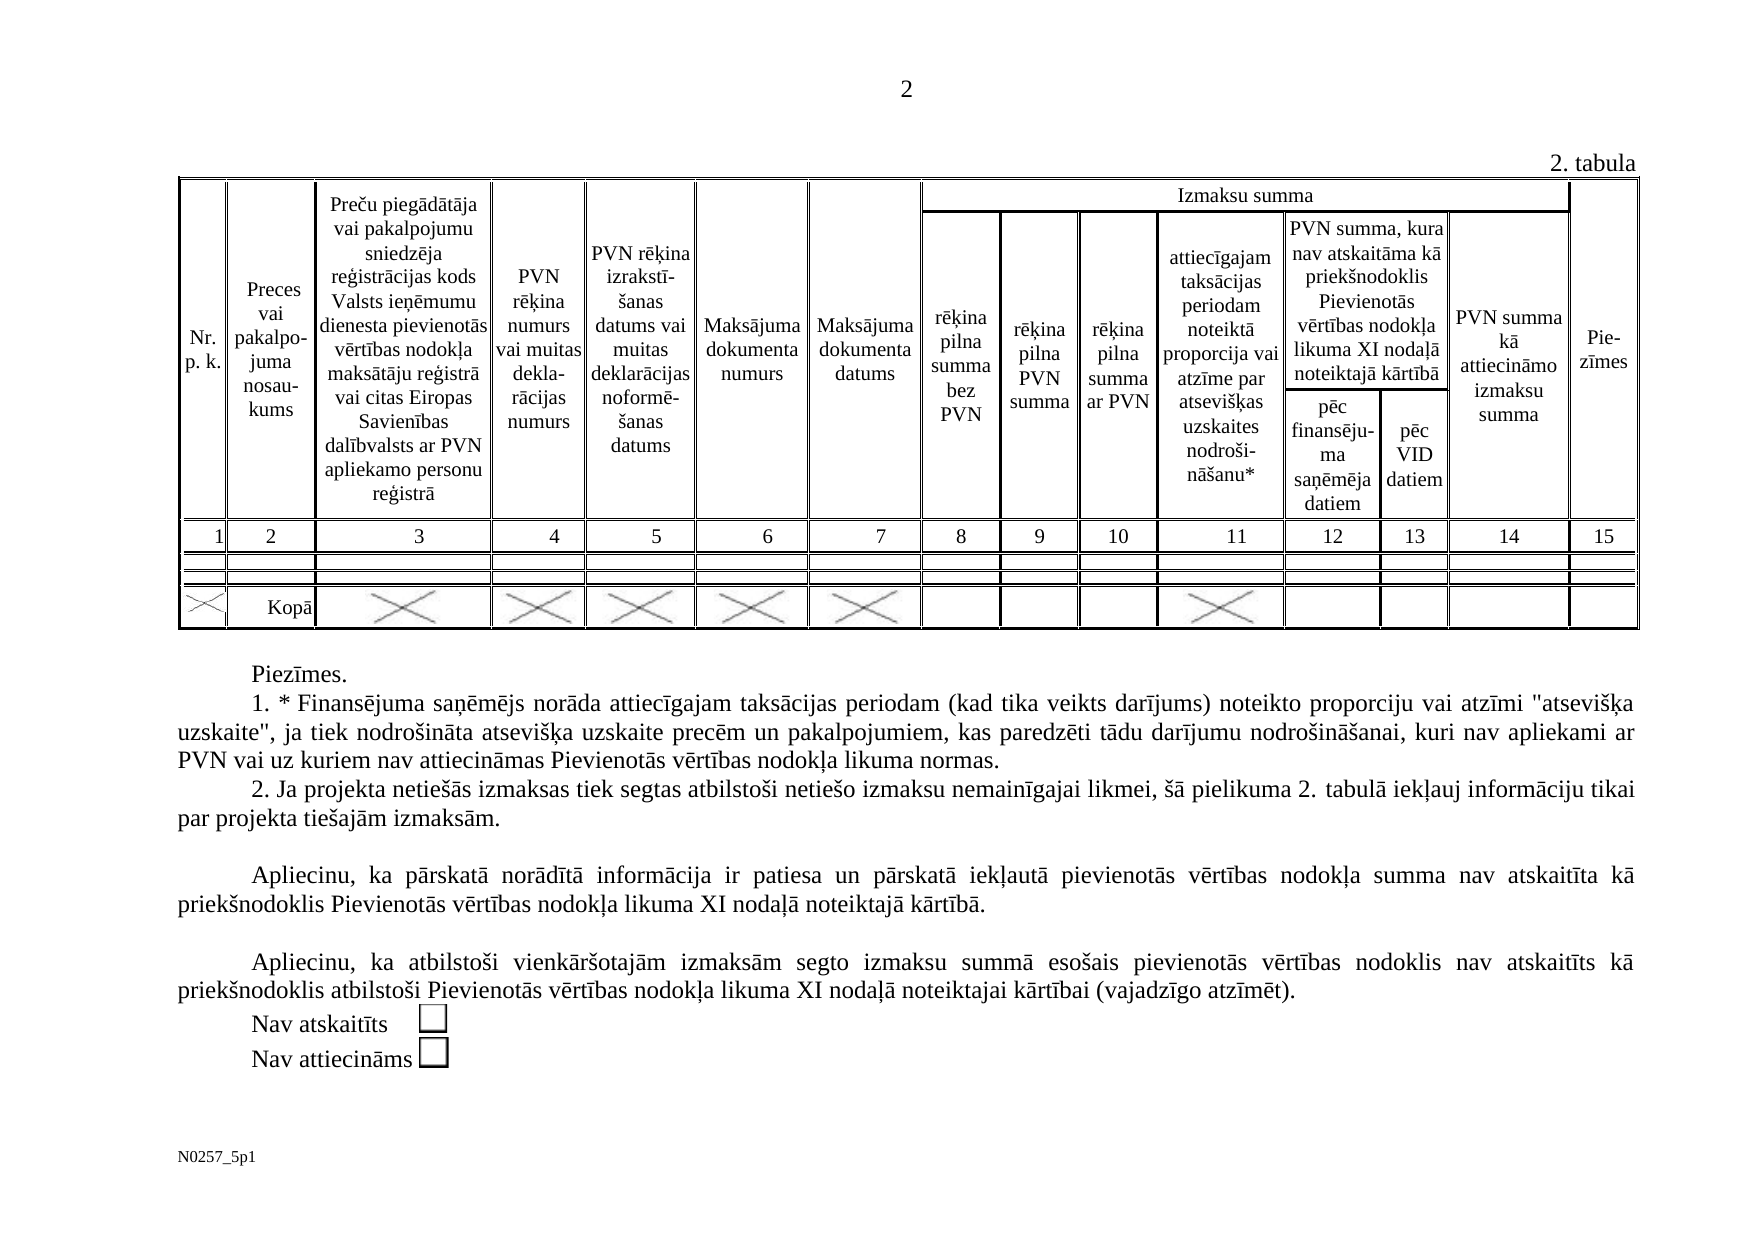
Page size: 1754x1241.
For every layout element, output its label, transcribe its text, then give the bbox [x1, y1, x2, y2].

table_cell [315, 587, 492, 627]
picture [419, 1004, 448, 1033]
table_cell attiecīgajam taksācijas periodam noteiktā proporcija vai atzīme par atsevišķas uzskaites nodrošināšanu* [1159, 213, 1283, 518]
table_header Preces vai pakalpojuma nosaukums [226, 178, 315, 518]
table_cell [810, 555, 920, 568]
table_cell [586, 587, 696, 627]
table_cell 9 [1002, 521, 1077, 551]
picture [826, 589, 904, 624]
table_cell [1285, 587, 1380, 627]
table_cell [1286, 572, 1379, 583]
table_cell [697, 572, 807, 583]
table_cell [809, 587, 922, 627]
table_cell [810, 572, 920, 583]
table_cell [493, 572, 584, 583]
table_cell pēc finansējuma saņēmēja datiem [1286, 391, 1379, 518]
table_header PVN rēķina izrakstīšanas datums vai muitas deklarācijas noformēšanas datums [586, 180, 696, 518]
table_cell [1450, 572, 1568, 583]
table_cell 3 [317, 521, 490, 551]
table_cell [1159, 555, 1283, 568]
table_cell [1079, 587, 1157, 627]
table_cell 6 [697, 521, 807, 551]
table_cell [228, 572, 314, 583]
table_cell 12 [1286, 521, 1379, 551]
table_cell [1449, 587, 1569, 627]
table_cell [587, 555, 694, 568]
table_header Izmaksu summa [922, 178, 1569, 210]
text Apliecinu, ka atbilstoši vienkāršotajām izmaksām segto izmaksu summā esošais pievienotās vērtības nodoklis nav atskaitīts kā priekšnodoklis atbilstoši Pievienotās vērtības nodokļa likuma XI nodaļā noteiktajai kārtībai (vajadzīgo atzīmēt). [177, 947, 1636, 1004]
table_header Piezīmes [1569, 180, 1637, 518]
table_cell [1081, 555, 1156, 568]
table_cell [1382, 572, 1447, 583]
picture [365, 589, 442, 624]
table_cell [317, 572, 490, 583]
picture [602, 589, 679, 624]
table_cell 15 [1569, 518, 1638, 551]
table_cell PVN summa kā attiecināmo izmaksu summa [1450, 213, 1568, 518]
picture [182, 592, 227, 612]
table_header Nr. p. k. [181, 180, 226, 518]
table_cell [696, 587, 808, 627]
table_cell [1450, 555, 1568, 568]
table_header Maksājuma dokumenta datums [809, 180, 922, 518]
table_cell [1382, 555, 1447, 568]
table_cell 8 [923, 521, 999, 551]
table_cell [1157, 587, 1285, 627]
table_cell 14 [1450, 521, 1568, 551]
table_cell 2 [228, 521, 314, 551]
text 1. * Finansējuma saņēmējs norāda attiecīgajam taksācijas periodam (kad tika veikts darījums) noteikto proporciju vai atzīmi "atsevišķa uzskaite", ja tiek nodrošināta atsevišķa uzskaite precēm un pakalpojumiem, kas paredzēti tādu darījumu nodrošināšanai, kuri nav apliekami ar PVN vai uz kuriem nav attiecināmas Pievienotās vērtības nodokļa likuma normas. [177, 688, 1636, 774]
table_cell 5 [587, 521, 694, 551]
table_cell [1000, 583, 1079, 627]
table_cell [181, 569, 225, 583]
text Apliecinu, ka pārskatā norādītā informācija ir patiesa un pārskatā iekļautā pievienotās vērtības nodokļa summa nav atskaitīta kā priekšnodoklis Pievienotās vērtības nodokļa likuma XI nodaļā noteiktajā kārtībā. [177, 860, 1636, 918]
table_cell 4 [493, 521, 584, 551]
text Piezīmes. [177, 659, 1636, 688]
table_cell [1002, 555, 1077, 568]
table_cell 11 [1159, 521, 1283, 551]
table_cell 1 [180, 518, 226, 551]
picture [713, 589, 791, 624]
picture [500, 589, 578, 624]
table_cell [922, 587, 1000, 627]
table_cell [1571, 551, 1637, 568]
text Nav attiecināms [177, 1038, 1636, 1073]
text 2. tabula [177, 148, 1636, 176]
table_cell [587, 572, 694, 583]
text 2. Ja projekta netiešās izmaksas tiek segtas atbilstoši netiešo izmaksu nemainīgajai likmei, šā pielikuma 2. tabulā iekļauj informāciju tikai par projekta tiešajām izmaksām. [177, 774, 1636, 832]
table_cell [181, 551, 225, 568]
table_cell rēķina pilna PVN summa [1002, 213, 1077, 518]
table_cell [228, 555, 314, 568]
table_cell [923, 572, 999, 583]
table_cell [181, 583, 226, 627]
table_cell [492, 587, 586, 627]
table_cell [1569, 583, 1637, 627]
table_cell 13 [1382, 521, 1447, 551]
table_cell [493, 555, 584, 568]
table_cell [317, 555, 490, 568]
table_cell 10 [1081, 521, 1156, 551]
table_cell [1159, 572, 1283, 583]
table_cell pēc VID datiem [1382, 391, 1447, 518]
table_cell [1380, 587, 1448, 627]
table_cell rēķina pilna summa bez PVN [923, 213, 999, 518]
text Nav atskaitīts [177, 1004, 1636, 1038]
table_cell [1286, 555, 1379, 568]
picture [419, 1037, 449, 1068]
table_cell Kopā [226, 587, 315, 627]
table_cell [1081, 572, 1156, 583]
picture [1182, 589, 1260, 624]
table_cell PVN summa, kura nav atskaitāma kā priekšnodoklis Pievienotās vērtības nodokļa likuma XI nodaļā noteiktajā kārtībā [1286, 213, 1447, 388]
table_cell [697, 555, 807, 568]
table_cell [1571, 569, 1637, 583]
table_cell 7 [810, 521, 920, 551]
table_header Maksājuma dokumenta numurs [696, 180, 808, 518]
table_header Preču piegādātāja vai pakalpojumu sniedzēja reģistrācijas kods Valsts ieņēmumu dienesta pievienotās vērtības nodokļa maksātāju reģistrā vai citas Eiropas Savienības dalībvalsts ar PVN apliekamo personu reģistrā [315, 180, 492, 518]
table_cell rēķina pilna summa ar PVN [1081, 213, 1156, 518]
table_cell [1002, 572, 1077, 583]
table_cell [923, 555, 999, 568]
table_header PVN rēķina numurs vai muitas deklarācijas numurs [492, 180, 586, 518]
